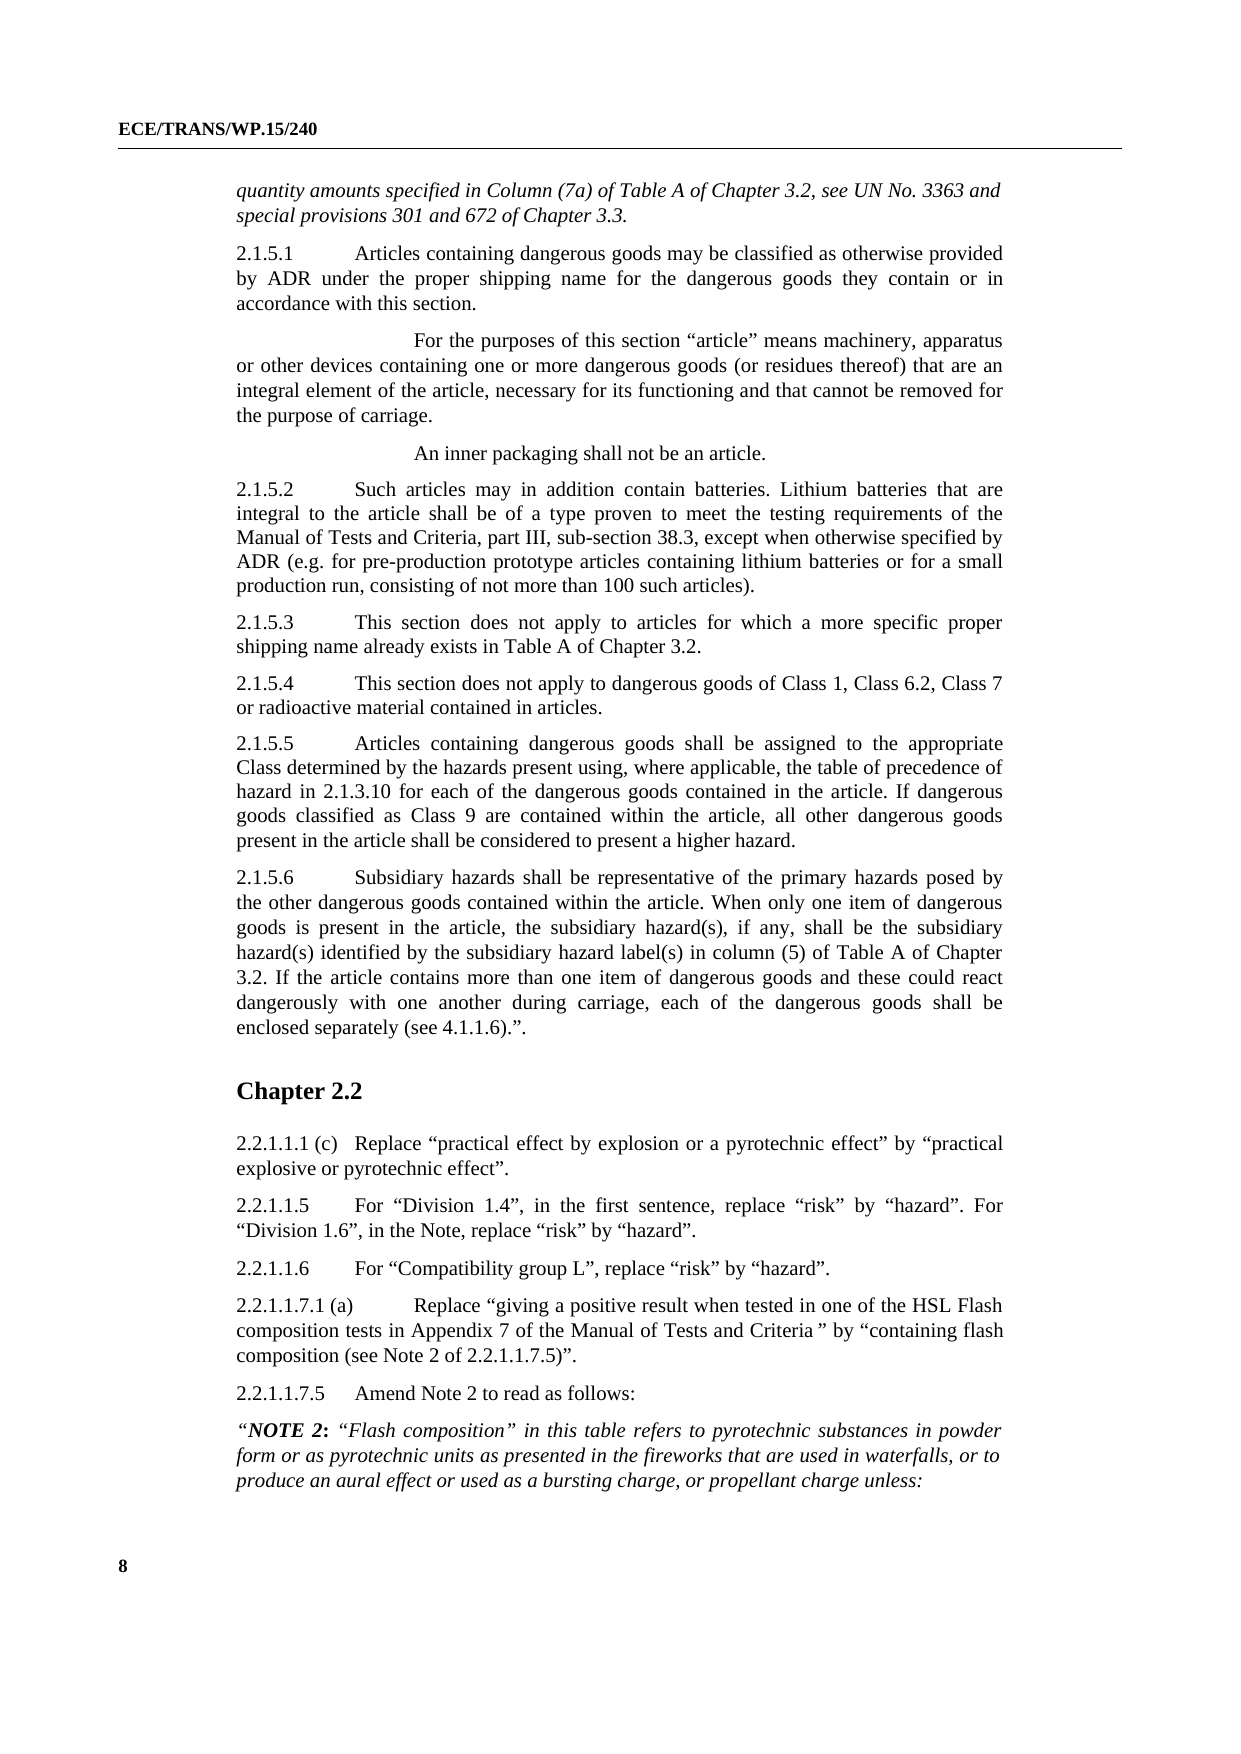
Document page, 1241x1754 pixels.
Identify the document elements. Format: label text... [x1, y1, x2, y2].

text Chapter 2.2 [118, 1077, 1004, 1105]
text 2.2.1.1.7.1 (a) Replace “giving a positive result when tested in one of the HSL Flash composition tests in Appendix 7 of the Manual of Tests and Criteria” by “containing flash composition (see Note 2 of 2.2.1.1.7.5)”. [236, 1292, 1004, 1367]
text For the purposes of this section “article” means machinery, apparatus or other devices containing one or more dangerous goods (or residues thereof) that are an integral element of the article, necessary for its functioning and that cannot be removed for the purpose of carriage. [236, 327, 1004, 427]
text An inner packaging shall not be an article. [236, 440, 1004, 465]
text 2.1.5.5 Articles containing dangerous goods shall be assigned to the appropriate Class determined by the hazards present using, where applicable, the table of precedence of hazard in 2.1.3.10 for each of the dangerous goods contained in the article. If dangerous goods classified as Class 9 are contained within the article, all other dangerous goods present in the article shall be considered to present a higher hazard. [236, 731, 1004, 852]
text 2.1.5.1 Articles containing dangerous goods may be classified as otherwise provided by ADR under the proper shipping name for the dangerous goods they contain or in accordance with this section. [236, 240, 1004, 315]
text 2.1.5.6 Subsidiary hazards shall be representative of the primary hazards posed by the other dangerous goods contained within the article. When only one item of dangerous goods is present in the article, the subsidiary hazard(s), if any, shall be the subsidiary hazard(s) identified by the subsidiary hazard label(s) in column (5) of Table A of Chapter 3.2. If the article contains more than one item of dangerous goods and these could react dangerously with one another during carriage, each of the dangerous goods shall be enclosed separately (see 4.1.1.6).”. [236, 864, 1004, 1039]
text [236, 177, 1004, 227]
text 2.2.1.1.1 (c) Replace “practical effect by explosion or a pyrotechnic effect” by “practical explosive or pyrotechnic effect”. [236, 1130, 1004, 1180]
text 2.1.5.3 This section does not apply to articles for which a more specific proper shipping name already exists in Table A of Chapter 3.2. [236, 610, 1004, 658]
text 2.2.1.1.6 For “Compatibility group L”, replace “risk” by “hazard”. [236, 1255, 1004, 1280]
text 2.1.5.2 Such articles may in addition contain batteries. Lithium batteries that are integral to the article shall be of a type proven to meet the testing requirements of the Manual of Tests and Criteria, part III, sub-section 38.3, except when otherwise specified by ADR (e.g. for pre-production prototype articles containing lithium batteries or for a small production run, consisting of not more than 100 such articles). [236, 477, 1004, 597]
text 2.2.1.1.7.5 Amend Note 2 to read as follows: [236, 1380, 1004, 1405]
text 2.2.1.1.5 For “Division 1.4”, in the first sentence, replace “risk” by “hazard”. For “Division 1.6”, in the Note, replace “risk” by “hazard”. [236, 1192, 1004, 1242]
text 2.1.5.4 This section does not apply to dangerous goods of Class 1, Class 6.2, Class 7 or radioactive material contained in articles. [236, 671, 1004, 719]
text “NOTE 2: “Flash composition” in this table refers to pyrotechnic substances in powder form or as pyrotechnic units as presented in the fireworks that are used in waterfalls, or to produce an aural effect or used as a bursting charge, or propellant charge unless: [236, 1417, 1004, 1492]
